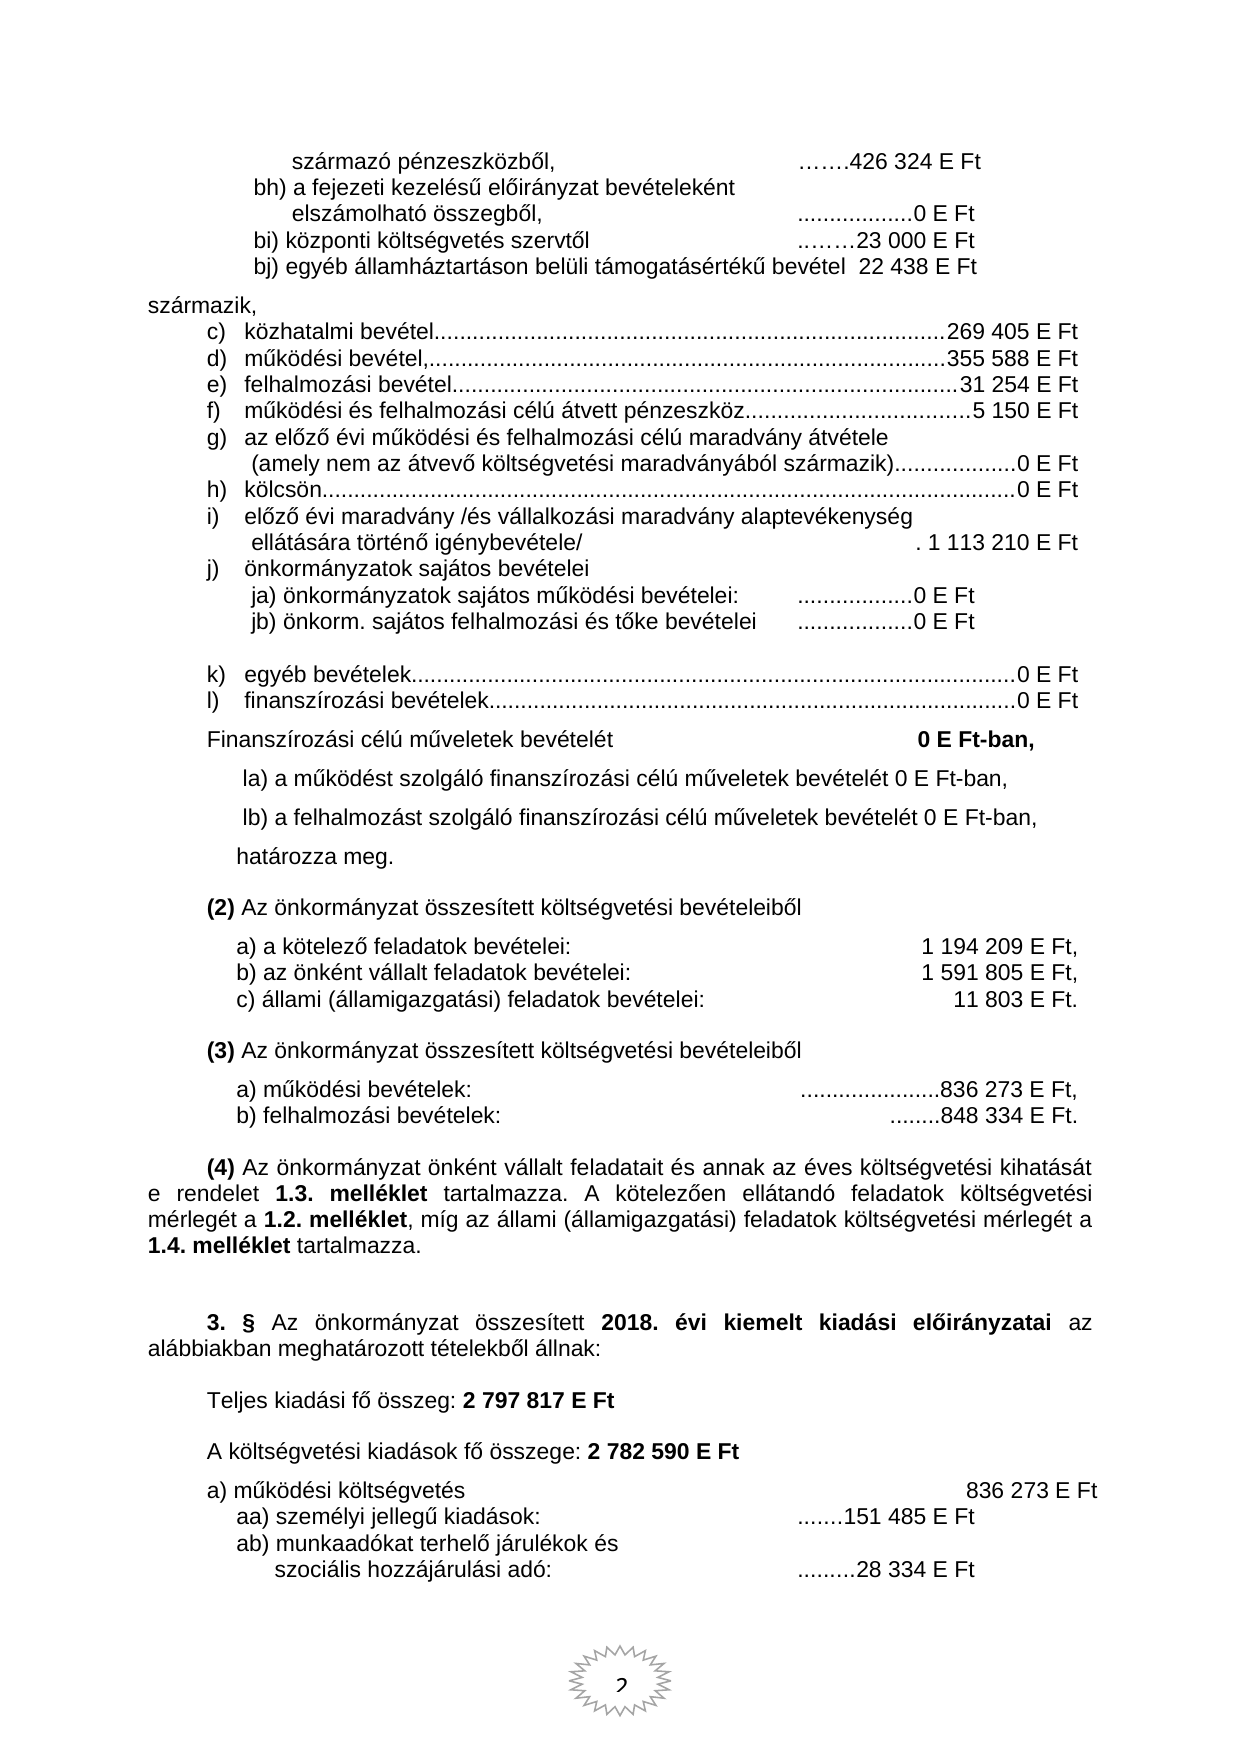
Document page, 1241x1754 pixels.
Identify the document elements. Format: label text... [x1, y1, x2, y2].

text elszámolható összegből, 0 E Ft [192, 200, 1093, 227]
text bh) a fejezeti kezelésű előirányzat bevételeként [192, 174, 1093, 200]
list felhalmozási bevétel 31 254 E Ft [207, 371, 1093, 397]
text (2) Az önkormányzat összesített költségvetési bevételeiből [148, 894, 1093, 920]
text a) a kötelező feladatok bevételei: 1 194 209 E Ft, [236, 933, 1093, 959]
text ab) munkaadókat terhelő járulékok és [236, 1529, 1093, 1556]
text Teljes kiadási fő összeg: 2 797 817 E Ft [207, 1387, 1093, 1413]
text A költségvetési kiadások fő összege: 2 782 590 E Ft [207, 1438, 1093, 1464]
text (amely nem az átvevő költségvetési maradványából származik) 0 E Ft [251, 450, 1093, 476]
text c) állami (államigazgatási) feladatok bevételei: 11 803 E Ft. [236, 986, 1093, 1012]
text b) felhalmozási bevételek: ........848 334 E Ft. [236, 1102, 1093, 1128]
list működési és felhalmozási célú átvett pénzeszköz 5 150 E Ft [207, 397, 1093, 424]
text származik, [148, 292, 1093, 318]
text aa) személyi jellegű kiadások: 151 485 E Ft [236, 1503, 1093, 1529]
text ellátására történő igénybevétele/ 1 113 210 E Ft [221, 529, 1093, 555]
text a) működési bevételek: ......................836 273 E Ft, [236, 1076, 1093, 1102]
text Finanszírozási célú műveletek bevételét 0 E Ft-ban, [207, 726, 1093, 752]
list az előző évi működési és felhalmozási célú maradvány átvétele [207, 424, 1093, 450]
text jb) önkorm. sajátos felhalmozási és tőke bevételei 0 E Ft [192, 608, 1093, 634]
list működési bevétel, 355 588 E Ft [207, 344, 1093, 371]
list önkormányzatok sajátos bevételei [207, 555, 1093, 582]
text a) működési költségvetés 836 273 E Ft [148, 1477, 1093, 1503]
text lb) a felhalmozást szolgáló finanszírozási célú műveletek bevételét 0 E Ft-ban, [236, 804, 1093, 830]
list kölcsön 0 E Ft [207, 476, 1093, 503]
text la) a működést szolgáló finanszírozási célú műveletek bevételét 0 E Ft-ban, [236, 765, 1093, 791]
text bj) egyéb államháztartáson belüli támogatásértékű bevétel 22 438 E Ft [192, 253, 1093, 279]
text ja) önkormányzatok sajátos működési bevételei: 0 E Ft [251, 582, 1093, 608]
text (3) Az önkormányzat összesített költségvetési bevételeiből [148, 1037, 1093, 1063]
text származó pénzeszközből, …….426 324 E Ft [192, 148, 1093, 174]
list egyéb bevételek 0 E Ft [207, 661, 1093, 687]
list finanszírozási bevételek 0 E Ft [207, 687, 1093, 713]
text határozza meg. [236, 843, 1093, 869]
text bi) központi költségvetés szervtől ……23 000 E Ft [192, 227, 1093, 253]
text (4) Az önkormányzat önként vállalt feladatait és annak az éves költségvetési kihatását e rendelet 1.3. melléklet tartalmazza. A kötelezően ellátandó feladatok költségvetési mérlegét a 1.2. melléklet, míg az állami (államigazgatási) feladatok költségvetési mérlegét a 1.4. melléklet tartalmazza. [148, 1153, 1093, 1259]
text 3. § Az önkormányzat összesített 2018. évi kiemelt kiadási előirányzatai az alábbiakban meghatározott tételekből állnak: [148, 1309, 1093, 1362]
list előző évi maradvány /és vállalkozási maradvány alaptevékenység [207, 503, 1093, 529]
text b) az önként vállalt feladatok bevételei: 1 591 805 E Ft, [236, 959, 1093, 986]
text szociális hozzájárulási adó: 28 334 E Ft [236, 1556, 1093, 1582]
list közhatalmi bevétel 269 405 E Ft [207, 318, 1093, 344]
